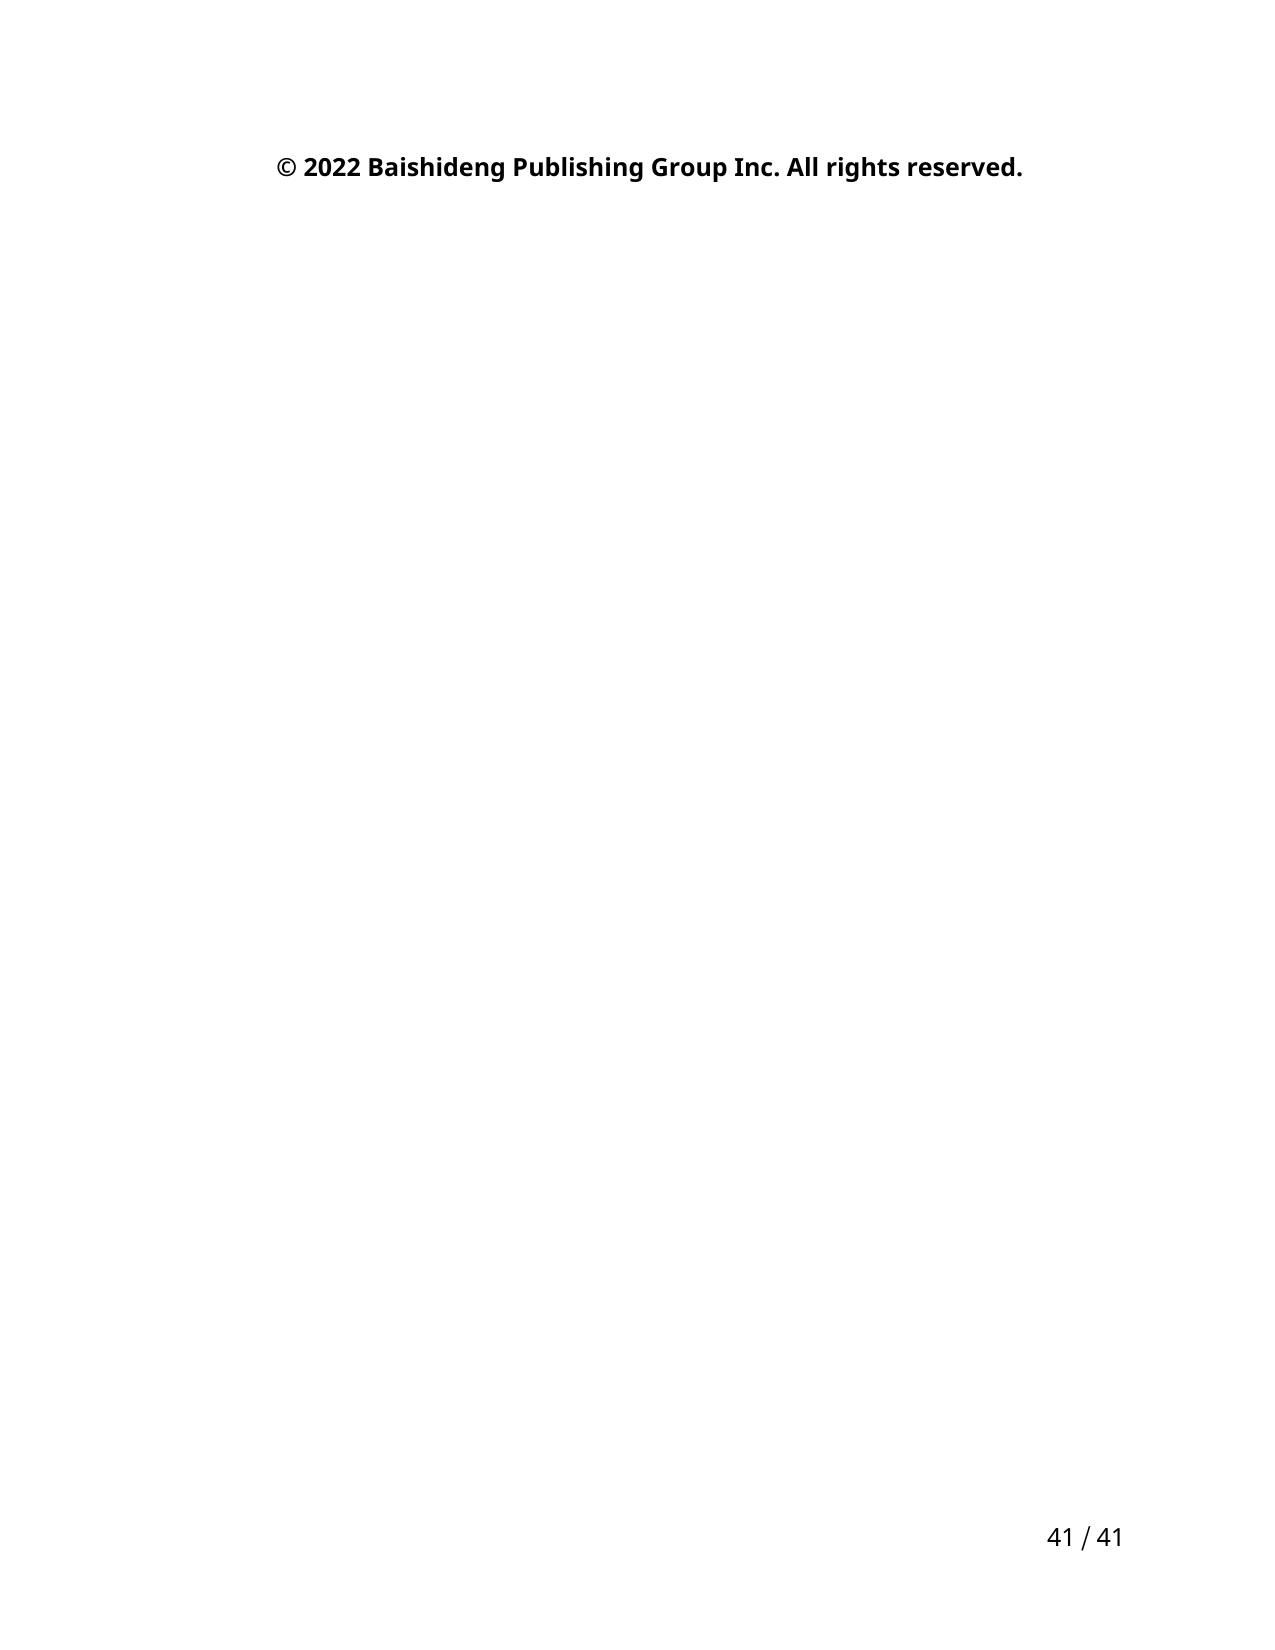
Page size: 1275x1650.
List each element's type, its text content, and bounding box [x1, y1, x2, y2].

text © 2022 Baishideng Publishing Group Inc. All rights reserved. [175, 150, 1125, 184]
